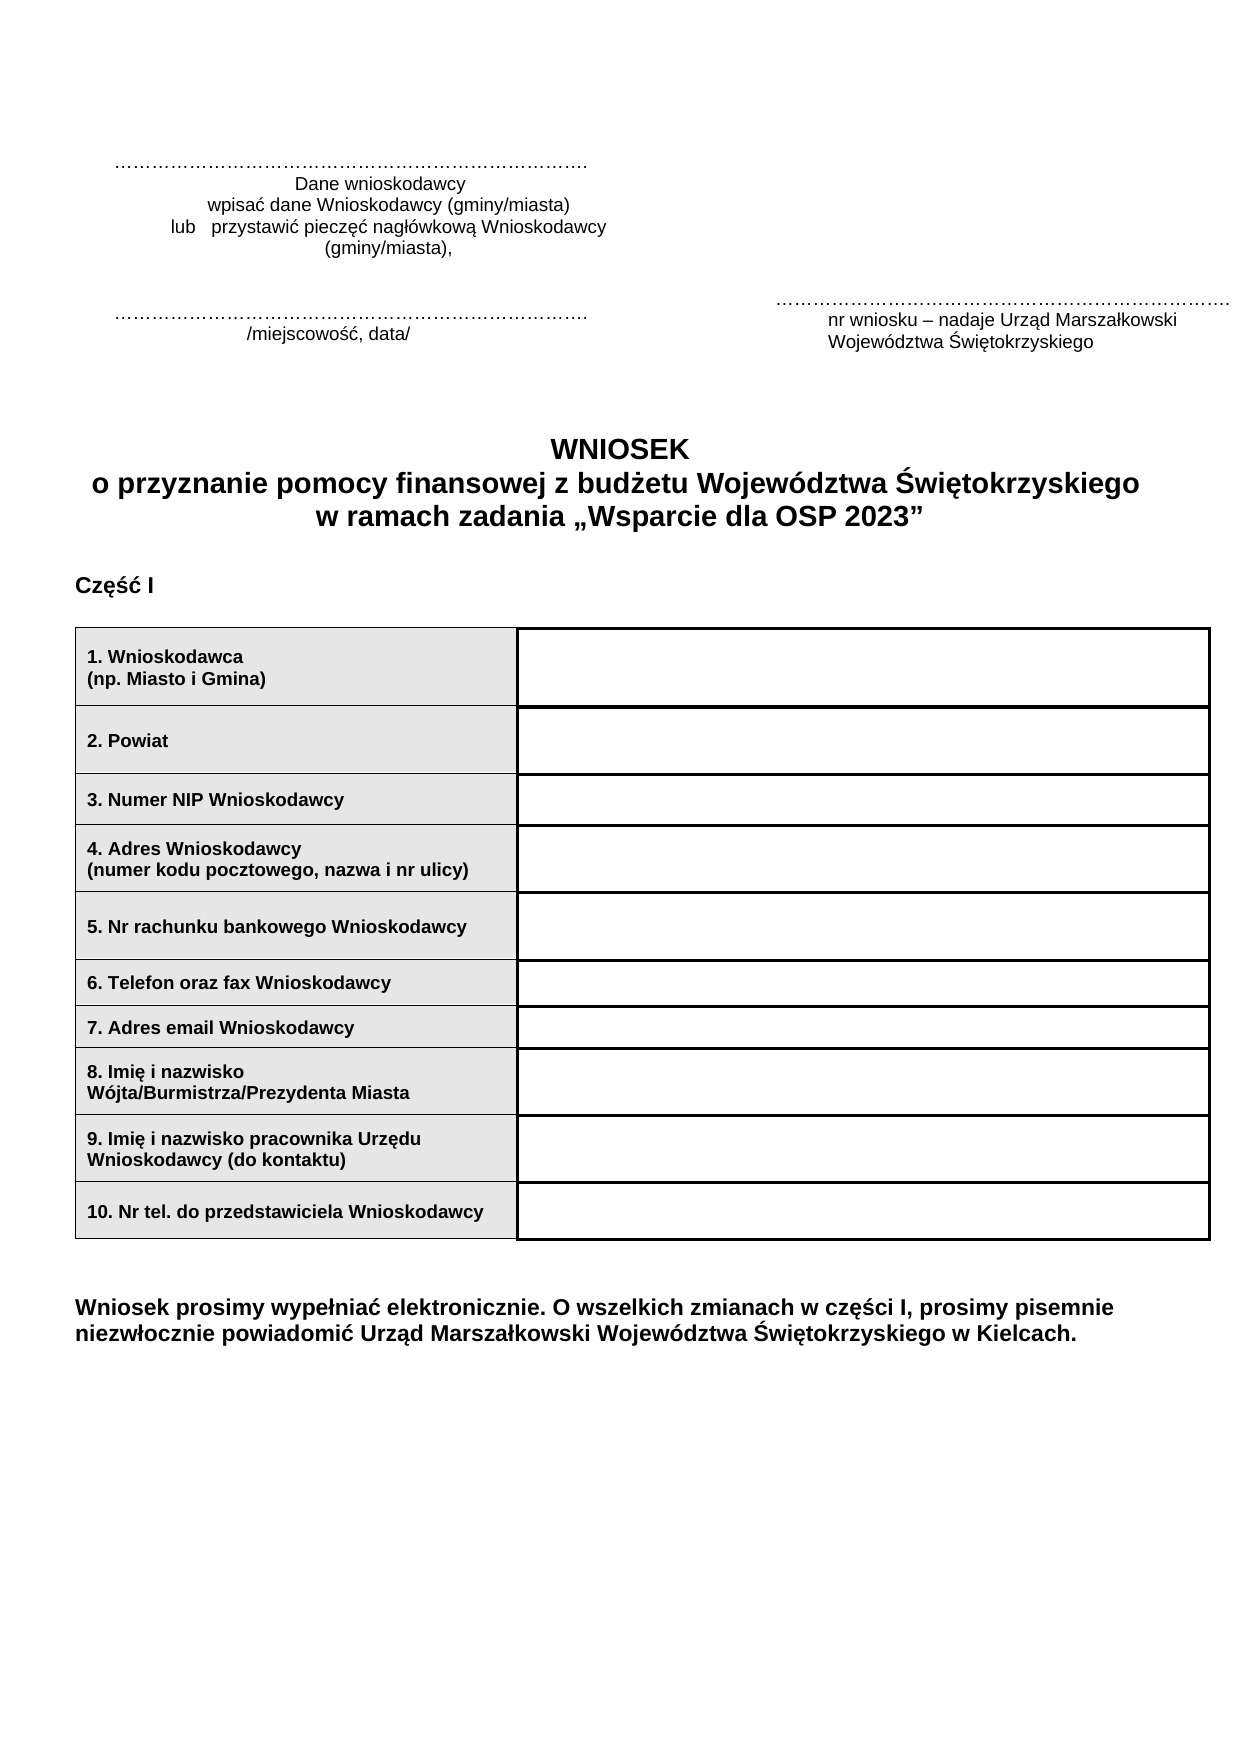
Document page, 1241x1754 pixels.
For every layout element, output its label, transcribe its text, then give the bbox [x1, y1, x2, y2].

table_cell [519, 1184, 1208, 1238]
table_cell 4. Adres Wnioskodawcy (numer kodu pocztowego, nazwa i nr ulicy) [76, 825, 516, 891]
table_cell 3. Numer NIP Wnioskodawcy [76, 774, 516, 824]
table_cell 6. Telefon oraz fax Wnioskodawcy [76, 960, 516, 1004]
table_header [519, 630, 1208, 705]
table_cell [519, 776, 1208, 824]
table_cell 10. Nr tel. do przedstawiciela Wnioskodawcy [76, 1182, 516, 1238]
table_cell [519, 1008, 1208, 1047]
table_cell [519, 1117, 1208, 1181]
table_cell 2. Powiat [76, 706, 516, 772]
table_header …………………………………………………………………. Dane wnioskodawcy wpisać dane Wnioskodawcy (gminy/miasta) lub przystawić pieczęć nagłówkową Wnioskodawcy (gminy/miasta), …………………………………………………………………. /miejscowość, data/ [0, 131, 629, 407]
text Wniosek prosimy wypełniać elektronicznie. O wszelkich zmianach w części I, prosimy pisemnie niezwłocznie powiadomić Urząd Marszałkowski Województwa Świętokrzyskiego w Kielcach. [75, 1294, 1165, 1347]
table_cell [519, 1050, 1208, 1114]
table_header ………………………………………………………………. nr wniosku – nadaje Urząd Marszałkowski Województwa Świętokrzyskiego [629, 131, 1240, 407]
subtitle Część I [75, 572, 1165, 598]
table_cell 9. Imię i nazwisko pracownika Urzędu Wnioskodawcy (do kontaktu) [76, 1115, 516, 1181]
table_cell [519, 709, 1208, 772]
table_cell [519, 962, 1208, 1004]
table_header 1. Wnioskodawca (np. Miasto i Gmina) [76, 628, 516, 705]
table_cell [519, 827, 1208, 891]
table_cell 8. Imię i nazwisko Wójta/Burmistrza/Prezydenta Miasta [76, 1048, 516, 1114]
table_cell 5. Nr rachunku bankowego Wnioskodawcy [76, 892, 516, 958]
table_cell 7. Adres email Wnioskodawcy [76, 1006, 516, 1047]
table_cell [519, 894, 1208, 958]
subtitle WNIOSEK o przyznanie pomocy finansowej z budżetu Województwa Świętokrzyskiego w ramach zadania „Wsparcie dla OSP 2023” [75, 432, 1165, 533]
